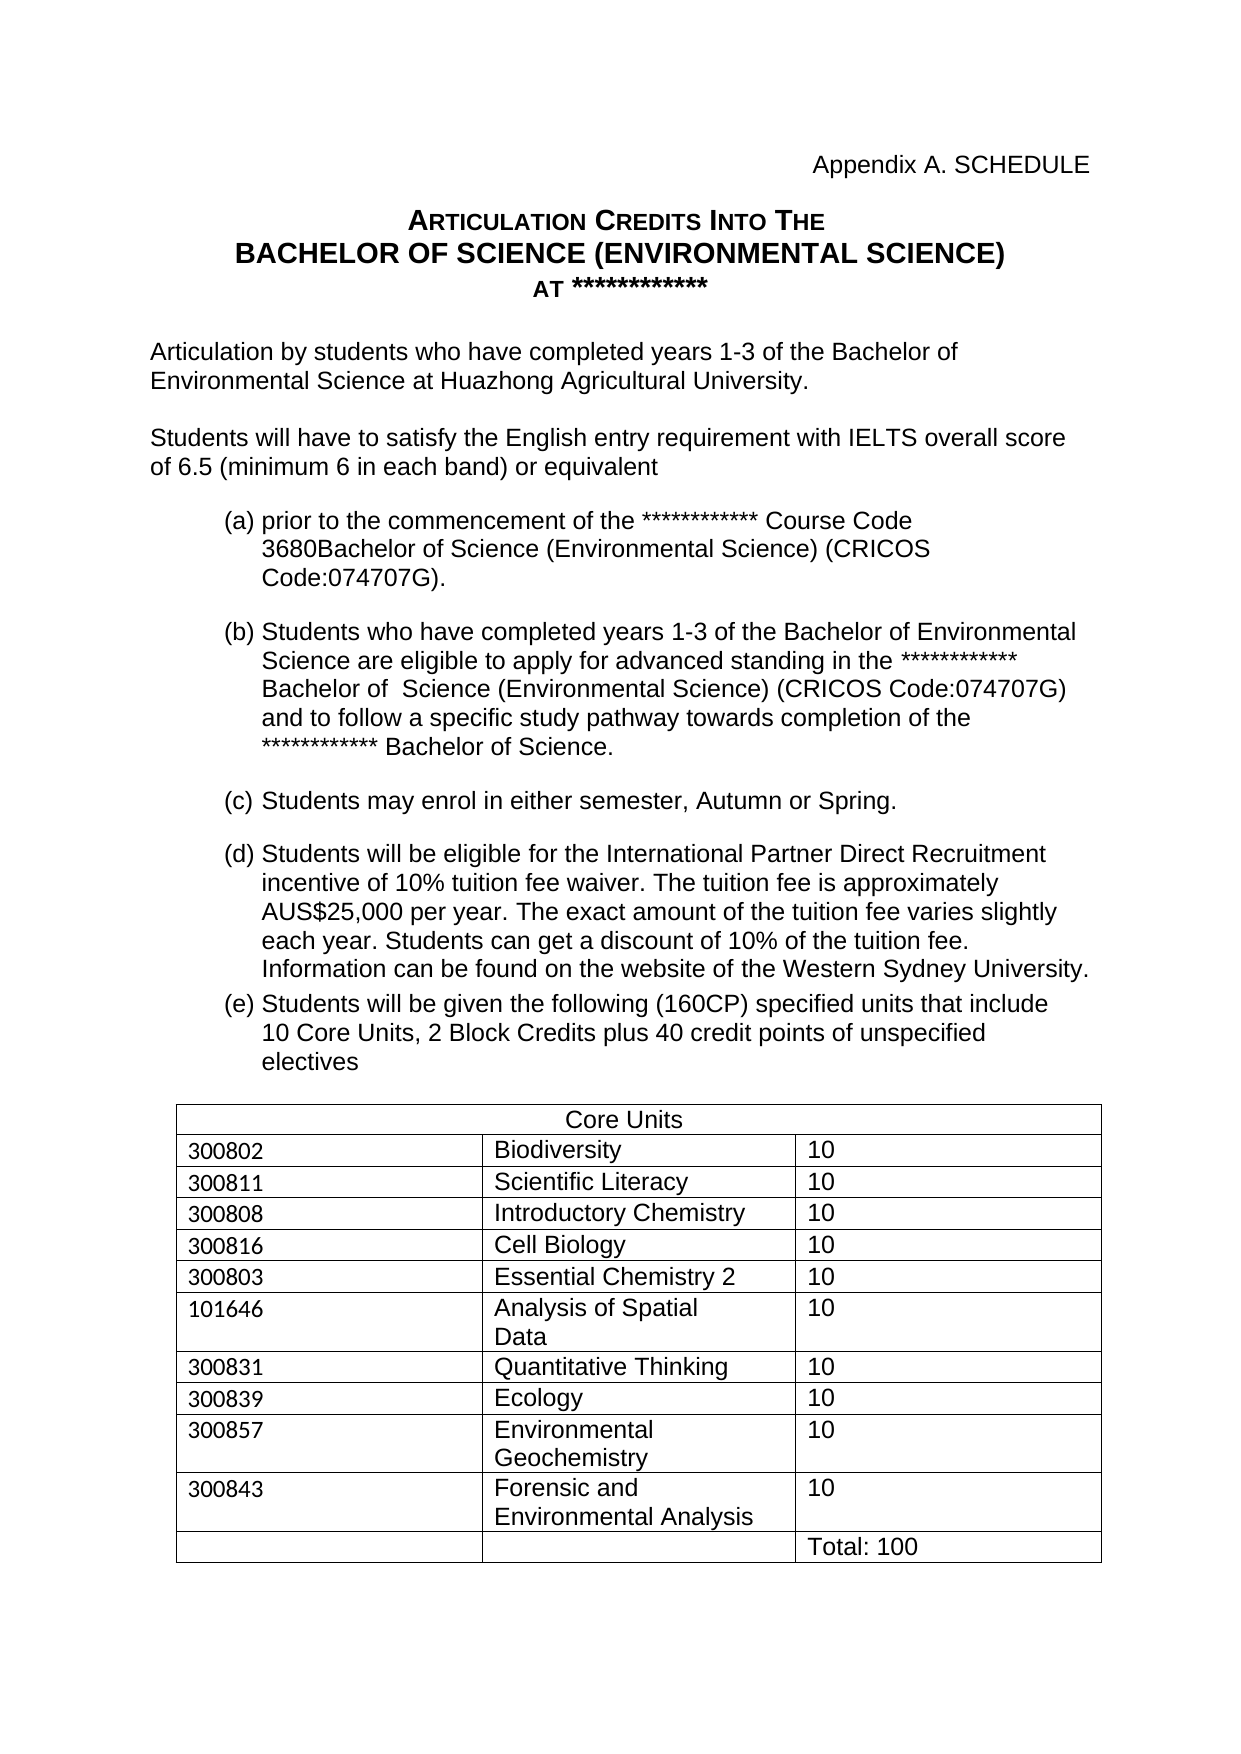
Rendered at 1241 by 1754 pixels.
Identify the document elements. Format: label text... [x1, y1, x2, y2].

table_cell 300803 [177, 1261, 482, 1292]
list prior to the commencement of the ************ Course Code 3680Bachelor of Science (Environmental Science) (CRICOS Code:074707G). [224, 506, 1061, 592]
table_cell Quantitative Thinking [483, 1352, 795, 1382]
text Articulation Credits Into The BACHELOR OF SCIENCE (ENVIRONMENTAL SCIENCE) [150, 203, 1090, 270]
table_cell 10 [796, 1198, 1101, 1229]
table_cell Analysis of Spatial Data [483, 1293, 795, 1351]
table_cell Total: 100 [796, 1532, 1101, 1562]
table_cell 300811 [177, 1167, 482, 1197]
table_cell Ecology [483, 1383, 795, 1414]
table_cell 10 [796, 1230, 1101, 1260]
table_cell 300808 [177, 1198, 482, 1229]
table_cell Environmental Geochemistry [483, 1415, 795, 1472]
table_cell Cell Biology [483, 1230, 795, 1260]
table_cell 10 [796, 1352, 1101, 1382]
list Students who have completed years 1-3 of the Bachelor of Environmental Science are eligible to apply for advanced standing in the ************ Bachelor of Science (Environmental Science) (CRICOS Code:074707G) and to follow a specific study pathway towards completion of the ************ Bachelor of Science. [224, 617, 1090, 761]
table_cell 10 [796, 1415, 1101, 1472]
table_cell 300857 [177, 1415, 482, 1472]
table_cell Introductory Chemistry [483, 1198, 795, 1229]
list Students may enrol in either semester, Autumn or Spring. [224, 786, 1090, 814]
table_cell 10 [796, 1167, 1101, 1197]
table_cell Essential Chemistry 2 [483, 1261, 795, 1292]
list Students will be given the following (160CP) specified units that include 10 Core Units, 2 Block Credits plus 40 credit points of unspecified electives [224, 989, 1061, 1076]
table_cell [483, 1532, 795, 1562]
table_cell 300843 [177, 1473, 482, 1531]
table_cell 300802 [177, 1135, 482, 1166]
list Students will be eligible for the International Partner Direct Recruitment incentive of 10% tuition fee waiver. The tuition fee is approximately AUS$25,000 per year. The exact amount of the tuition fee varies slightly each year. Students can get a discount of 10% of the tuition fee. Information can be found on the website of the Western Sydney University. [224, 839, 1090, 983]
table_cell 300839 [177, 1383, 482, 1414]
text Articulation by students who have completed years 1-3 of the Bachelor of Environmental Science at Huazhong Agricultural University. [150, 337, 1061, 394]
table_cell Scientific Literacy [483, 1167, 795, 1197]
table_cell 10 [796, 1383, 1101, 1414]
text Appendix A. SCHEDULE [150, 150, 1090, 179]
text at ************ [150, 270, 1090, 303]
table_cell 10 [796, 1473, 1101, 1531]
table_cell 10 [796, 1293, 1101, 1351]
text Students will have to satisfy the English entry requirement with IELTS overall score of 6.5 (minimum 6 in each band) or equivalent [150, 423, 1090, 481]
table_cell 10 [796, 1135, 1101, 1166]
table_cell Biodiversity [483, 1135, 795, 1166]
table_cell [177, 1532, 482, 1562]
table_header Core Units [177, 1105, 1101, 1134]
table_cell 300816 [177, 1230, 482, 1260]
table_cell 101646 [177, 1293, 482, 1351]
table_cell Forensic and Environmental Analysis [483, 1473, 795, 1531]
table_cell 300831 [177, 1352, 482, 1382]
table_cell 10 [796, 1261, 1101, 1292]
